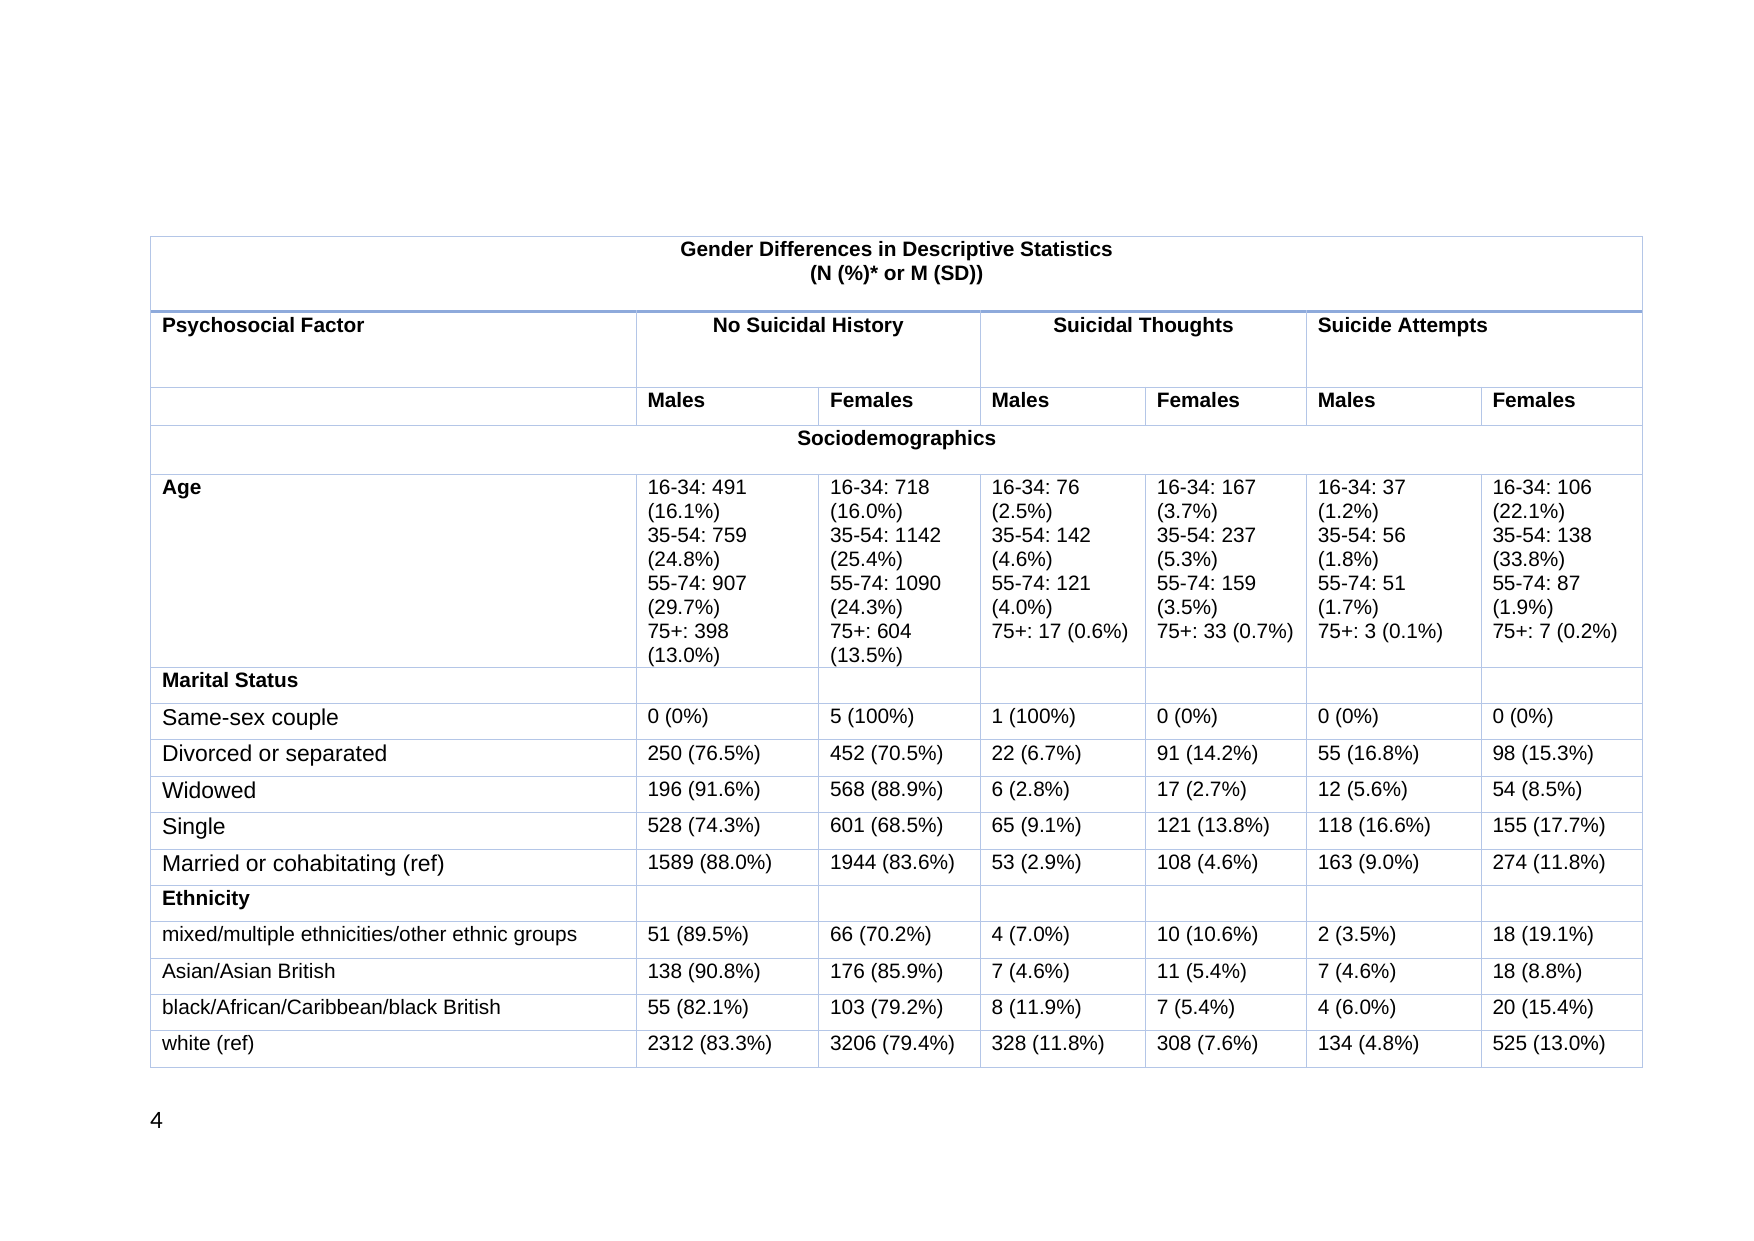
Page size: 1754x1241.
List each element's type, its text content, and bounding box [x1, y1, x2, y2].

table_cell [637, 886, 818, 921]
table_cell 11 (5.4%) [1146, 959, 1306, 994]
table_cell No Suicidal History [637, 313, 980, 387]
table_cell 18 (8.8%) [1482, 959, 1642, 994]
table_cell 0 (0%) [1482, 704, 1642, 739]
table_cell [819, 886, 980, 921]
table_cell 1 (100%) [981, 704, 1145, 739]
table_cell [981, 668, 1145, 703]
table_cell 250 (76.5%) [637, 740, 818, 776]
table_cell [1482, 886, 1642, 921]
table_cell black/African/Caribbean/black British [151, 995, 636, 1030]
table_cell [1307, 886, 1481, 921]
table_cell 0 (0%) [1307, 704, 1481, 739]
table_cell 121 (13.8%) [1146, 813, 1306, 848]
table_cell [151, 388, 636, 425]
table_cell Suicidal Thoughts [981, 313, 1306, 387]
table_cell 452 (70.5%) [819, 740, 980, 776]
table_cell 55 (16.8%) [1307, 740, 1481, 776]
table_cell 1944 (83.6%) [819, 850, 980, 885]
table_cell 5 (100%) [819, 704, 980, 739]
table_cell 103 (79.2%) [819, 995, 980, 1030]
table_cell 22 (6.7%) [981, 740, 1145, 776]
table_cell 2312 (83.3%) [637, 1031, 818, 1067]
table_cell 16-34: 167 (3.7%) 35-54: 237 (5.3%) 55-74: 159 (3.5%) 75+: 33 (0.7%) [1146, 475, 1306, 667]
table_cell Divorced or separated [151, 740, 636, 776]
table_cell 176 (85.9%) [819, 959, 980, 994]
table_cell Married or cohabitating (ref) [151, 850, 636, 885]
table_cell 568 (88.9%) [819, 777, 980, 812]
table_cell 91 (14.2%) [1146, 740, 1306, 776]
table_cell 16-34: 37 (1.2%) 35-54: 56 (1.8%) 55-74: 51 (1.7%) 75+: 3 (0.1%) [1307, 475, 1481, 667]
table_cell [1307, 668, 1481, 703]
table_cell 196 (91.6%) [637, 777, 818, 812]
table_cell 20 (15.4%) [1482, 995, 1642, 1030]
table_cell 16-34: 106 (22.1%) 35-54: 138 (33.8%) 55-74: 87 (1.9%) 75+: 7 (0.2%) [1482, 475, 1642, 667]
table_cell Males [1307, 388, 1481, 425]
table_cell Age [151, 475, 636, 667]
table_cell 6 (2.8%) [981, 777, 1145, 812]
table_cell Females [1146, 388, 1306, 425]
table_cell 16-34: 491 (16.1%) 35-54: 759 (24.8%) 55-74: 907 (29.7%) 75+: 398 (13.0%) [637, 475, 818, 667]
table_cell [637, 668, 818, 703]
table_cell [819, 668, 980, 703]
table_cell 601 (68.5%) [819, 813, 980, 848]
table_cell 7 (4.6%) [1307, 959, 1481, 994]
table_cell Psychosocial Factor [151, 313, 636, 387]
table_cell 0 (0%) [1146, 704, 1306, 739]
table_cell 138 (90.8%) [637, 959, 818, 994]
table_cell Marital Status [151, 668, 636, 703]
table_cell 1589 (88.0%) [637, 850, 818, 885]
table_cell 118 (16.6%) [1307, 813, 1481, 848]
table_cell 51 (89.5%) [637, 922, 818, 957]
table_cell 98 (15.3%) [1482, 740, 1642, 776]
table_cell 4 (7.0%) [981, 922, 1145, 957]
table_cell 134 (4.8%) [1307, 1031, 1481, 1067]
table_cell [1146, 668, 1306, 703]
table_cell 3206 (79.4%) [819, 1031, 980, 1067]
table_cell Same-sex couple [151, 704, 636, 739]
table_cell 55 (82.1%) [637, 995, 818, 1030]
table_cell 163 (9.0%) [1307, 850, 1481, 885]
table_cell 65 (9.1%) [981, 813, 1145, 848]
table_cell 8 (11.9%) [981, 995, 1145, 1030]
table_cell [1146, 886, 1306, 921]
table_cell Widowed [151, 777, 636, 812]
table_cell Males [637, 388, 818, 425]
table_header Gender Differences in Descriptive Statistics (N (%)* or M (SD)) [151, 237, 1642, 310]
table_cell [981, 886, 1145, 921]
table_cell 16-34: 718 (16.0%) 35-54: 1142 (25.4%) 55-74: 1090 (24.3%) 75+: 604 (13.5%) [819, 475, 980, 667]
table_cell 0 (0%) [637, 704, 818, 739]
table_cell Asian/Asian British [151, 959, 636, 994]
table_cell 155 (17.7%) [1482, 813, 1642, 848]
table_cell Sociodemographics [151, 426, 1642, 474]
table_cell Suicide Attempts [1307, 313, 1642, 387]
table_cell 525 (13.0%) [1482, 1031, 1642, 1067]
table_cell 108 (4.6%) [1146, 850, 1306, 885]
table_cell 10 (10.6%) [1146, 922, 1306, 957]
table_cell Males [981, 388, 1145, 425]
table_cell [1482, 668, 1642, 703]
table_cell Females [1482, 388, 1642, 425]
table_cell 328 (11.8%) [981, 1031, 1145, 1067]
table_cell 7 (4.6%) [981, 959, 1145, 994]
table_cell 54 (8.5%) [1482, 777, 1642, 812]
table_cell Ethnicity [151, 886, 636, 921]
table_cell 18 (19.1%) [1482, 922, 1642, 957]
table_cell 528 (74.3%) [637, 813, 818, 848]
table_cell Single [151, 813, 636, 848]
table_cell 12 (5.6%) [1307, 777, 1481, 812]
table_cell 2 (3.5%) [1307, 922, 1481, 957]
table_cell mixed/multiple ethnicities/other ethnic groups [151, 922, 636, 957]
table_cell 17 (2.7%) [1146, 777, 1306, 812]
table_cell 66 (70.2%) [819, 922, 980, 957]
table_cell 308 (7.6%) [1146, 1031, 1306, 1067]
table_cell 274 (11.8%) [1482, 850, 1642, 885]
table_cell Females [819, 388, 980, 425]
table_cell 4 (6.0%) [1307, 995, 1481, 1030]
table_cell 53 (2.9%) [981, 850, 1145, 885]
table_cell 16-34: 76 (2.5%) 35-54: 142 (4.6%) 55-74: 121 (4.0%) 75+: 17 (0.6%) [981, 475, 1145, 667]
table_cell 7 (5.4%) [1146, 995, 1306, 1030]
table_cell white (ref) [151, 1031, 636, 1067]
